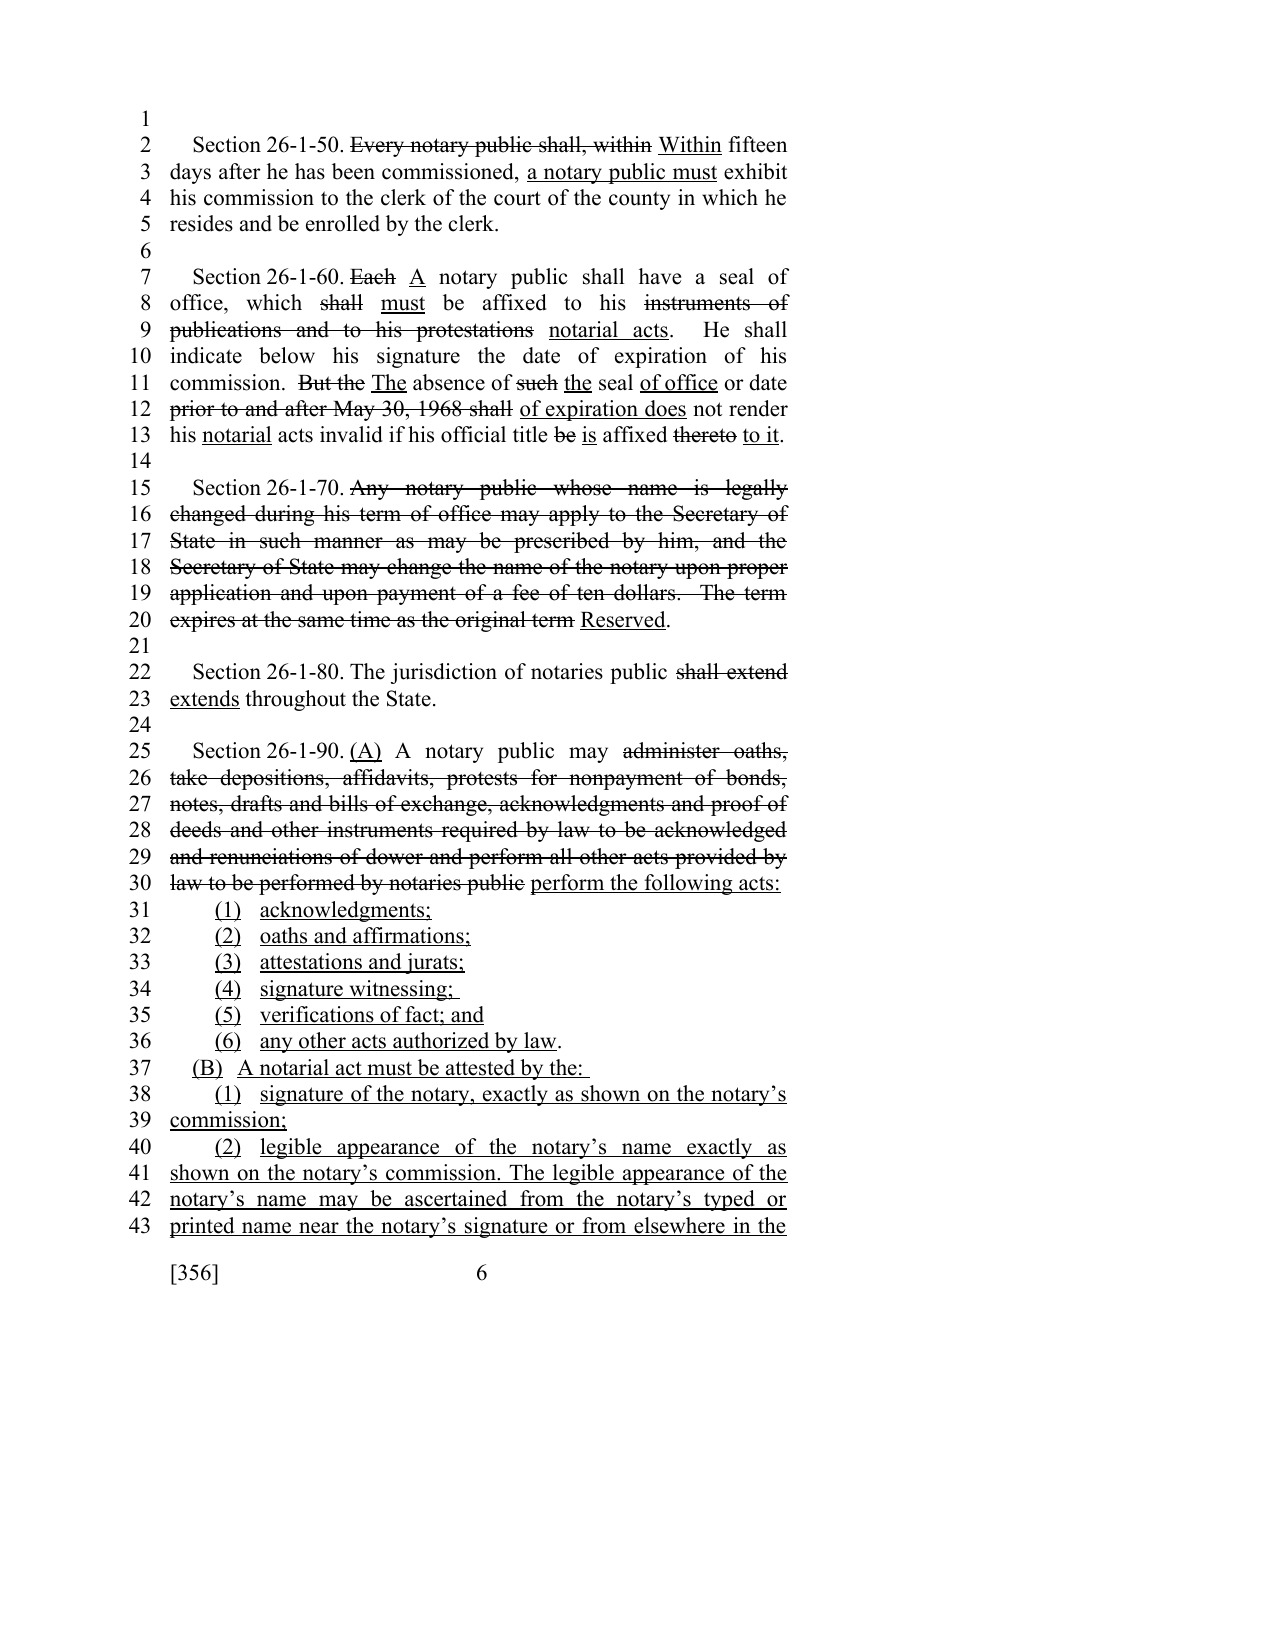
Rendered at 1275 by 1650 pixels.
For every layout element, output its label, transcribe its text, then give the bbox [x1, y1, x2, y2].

text Section 26-1-80. The jurisdiction of notaries public shall extend extends throughout the State. [169, 658, 787, 711]
text Section 26-1-90. (A) A notary public may administer oaths, take depositions, affidavits, protests for nonpayment of bonds, notes, drafts and bills of exchange, acknowledgments and proof of deeds and other instruments required by law to be acknowledged and renunciations of dower and perform all other acts provided by law to be performed by notaries public perform the following acts: [169, 737, 787, 778]
text (5) verifications of fact; and [169, 1001, 787, 1027]
text (1) acknowledgments; [169, 896, 787, 922]
text Section 26-1-70. Any notary public whose name is legally changed during his term of office may apply to the Secretary of State in such manner as may be prescribed by him, and the Secretary of State may change the name of the notary upon proper application and upon payment of a fee of ten dollars. The term expires at the same time as the original term Reserved. [169, 595, 787, 632]
text (1) signature of the notary, exactly as shown on the notary’s commission; [169, 1080, 787, 1133]
text Section 26-1-60. Each A notary public shall have a seal of office, which shall must be affixed to his instruments of publications and to his protestations notarial acts. He shall indicate below his signature the date of expiration of his commission. But the The absence of such the seal of office or date prior to and after May 30, 1968 shall of expiration does not render his notarial acts invalid if his official title be is affixed thereto to it. [169, 263, 787, 448]
text (4) signature witnessing; [169, 975, 787, 1001]
text (6) any other acts authorized by law. [169, 1027, 787, 1054]
text (2) oaths and affirmations; [169, 922, 787, 948]
text (3) attestations and jurats; [169, 948, 787, 975]
text (B) A notarial act must be attested by the: [169, 1054, 787, 1080]
text Section 26-1-90. (A) A notary public may administer oaths, take depositions, affidavits, protests for nonpayment of bonds, notes, drafts and bills of exchange, acknowledgments and proof of deeds and other instruments required by law to be acknowledged and renunciations of dower and perform all other acts provided by law to be performed by notaries public perform the following acts: [169, 858, 787, 896]
text Section 26-1-50. Every notary public shall, within Within fifteen days after he has been commissioned, a notary public must exhibit his commission to the clerk of the court of the county in which he resides and be enrolled by the clerk. [169, 131, 787, 237]
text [169, 1209, 787, 1235]
text Section 26-1-70. Any notary public whose name is legally changed during his term of office may apply to the Secretary of State in such manner as may be prescribed by him, and the Secretary of State may change the name of the notary upon proper application and upon payment of a fee of ten dollars. The term expires at the same time as the original term Reserved. [169, 474, 787, 515]
